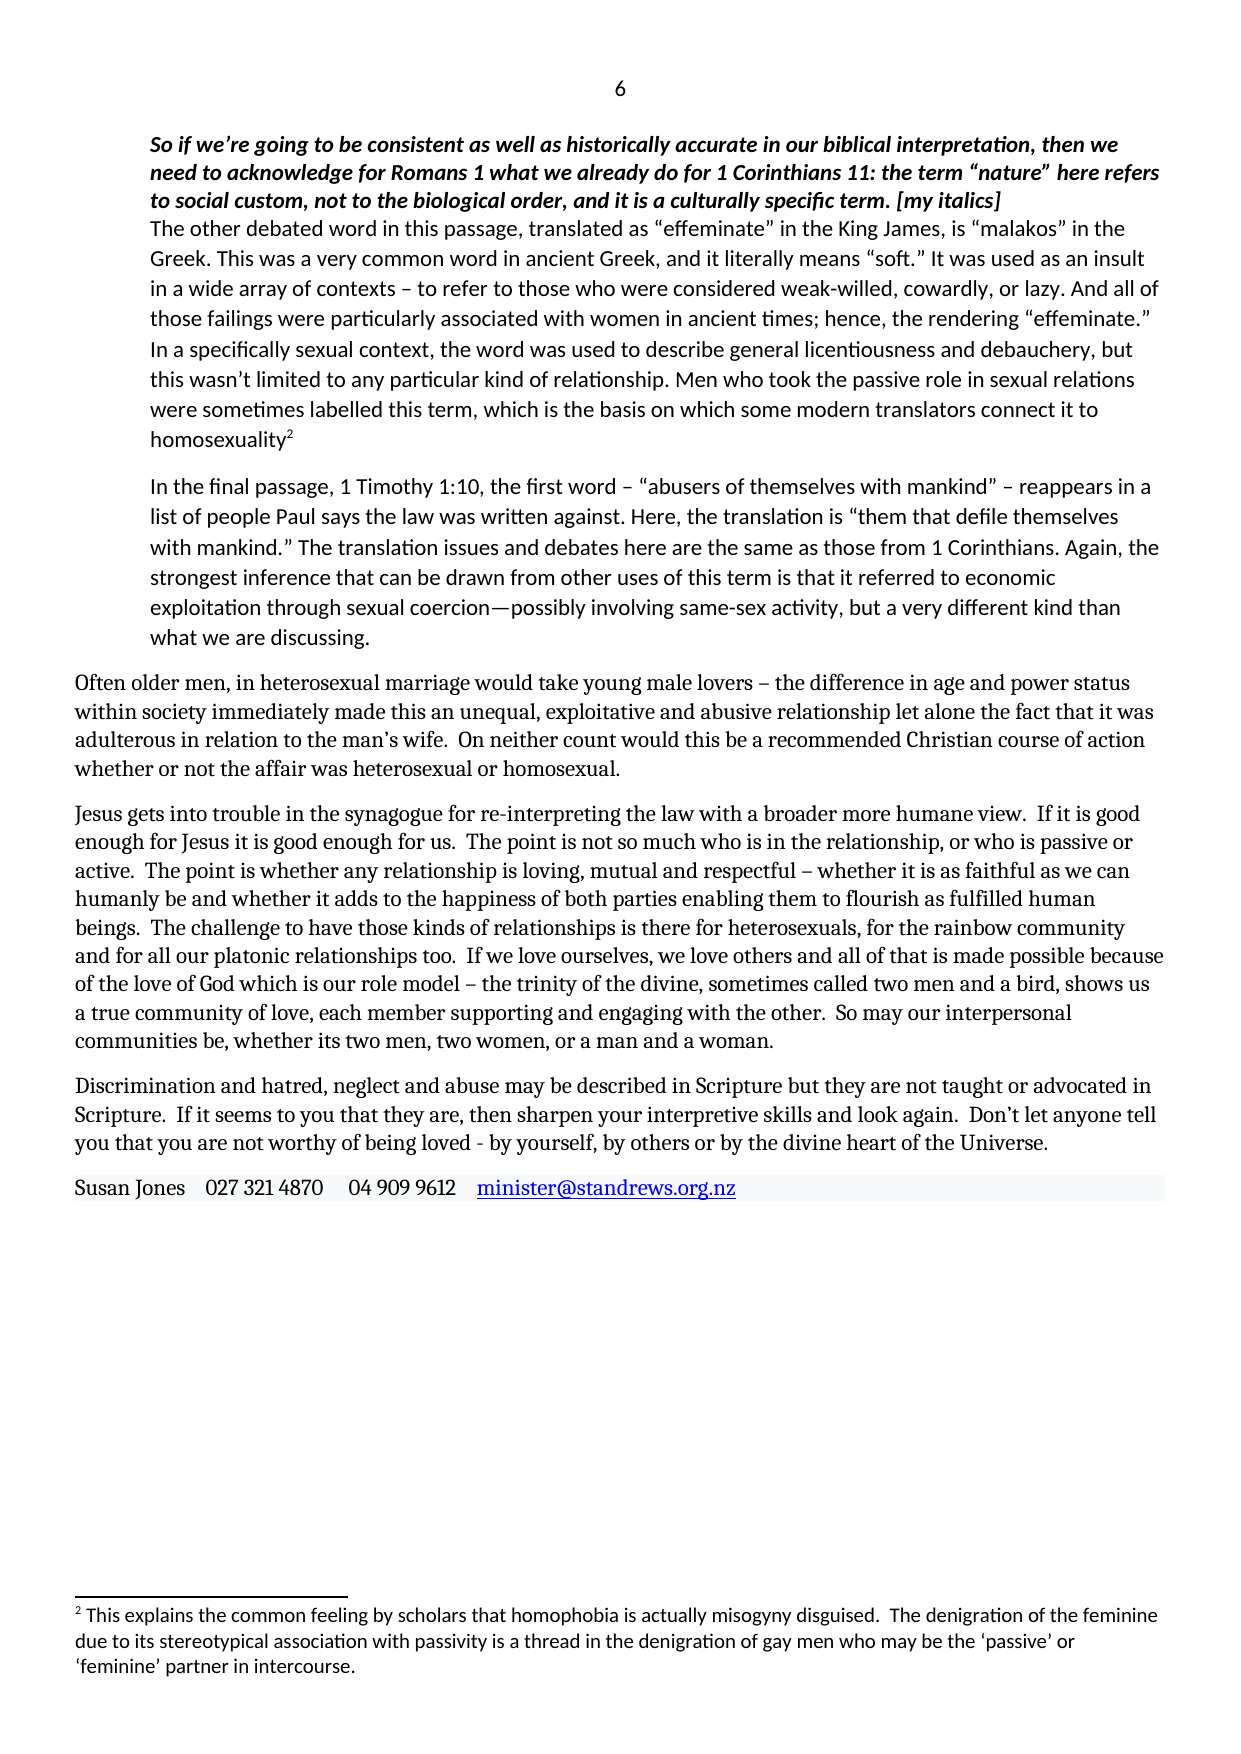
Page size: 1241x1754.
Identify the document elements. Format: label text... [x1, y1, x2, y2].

text Discrimination and hatred, neglect and abuse may be described in Scripture but they are not taught or advocated in Scripture. If it seems to you that they are, then sharpen your interpretive skills and look again. Don’t let anyone tell you that you are not worthy of being loved - by yourself, by others or by the divine heart of the Universe. [75, 1073, 1165, 1156]
text The other debated word in this passage, translated as “effeminate” in the King James, is “malakos” in the Greek. This was a very common word in ancient Greek, and it literally means “soft.” It was used as an insult in a wide array of contexts – to refer to those who were considered weak-willed, cowardly, or lazy. And all of those failings were particularly associated with women in ancient times; hence, the rendering “effeminate.” In a specifically sexual context, the word was used to describe general licentiousness and debauchery, but this wasn’t limited to any particular kind of relationship. Men who took the passive role in sexual relations were sometimes labelled this term, which is the basis on which some modern translators connect it to homosexuality [150, 214, 1165, 453]
text So if we’re going to be consistent as well as historically accurate in our biblical interpretation, then we need to acknowledge for Romans 1 what we already do for 1 Corinthians 11: the term “nature” here refers to social custom, not to the biological order, and it is a culturally specific term. [my italics] [150, 130, 1165, 214]
text Susan Jones 027 321 4870 04 909 9612 minister@standrews.org.nz [75, 1175, 1165, 1201]
text In the final passage, 1 Timothy 1:10, the first word – “abusers of themselves with mankind” – reappears in a list of people Paul says the law was written against. Here, the translation is “them that defile themselves with mankind.” The translation issues and debates here are the same as those from 1 Corinthians. Again, the strongest inference that can be drawn from other uses of this term is that it referred to economic exploitation through sexual coercion—possibly involving same-sex activity, but a very different kind than what we are discussing. [150, 472, 1165, 651]
text Often older men, in heterosexual marriage would take young male lovers – the difference in age and power status within society immediately made this an unequal, exploitative and abusive relationship let alone the fact that it was adulterous in relation to the man’s wife. On neither count would this be a recommended Christian course of action whether or not the affair was heterosexual or homosexual. [75, 670, 1165, 782]
text Jesus gets into trouble in the synagogue for re-interpreting the law with a broader more humane view. If it is good enough for Jesus it is good enough for us. The point is not so much who is in the relationship, or who is passive or active. The point is whether any relationship is loving, mutual and respectful – whether it is as faithful as we can humanly be and whether it adds to the happiness of both parties enabling them to flourish as fulfilled human beings. The challenge to have those kinds of relationships is there for heterosexuals, for the rainbow community and for all our platonic relationships too. If we love ourselves, we love others and all of that is made possible because of the love of God which is our role model – the trinity of the divine, sometimes called two men and a bird, shows us a true community of love, each member supporting and engaging with the other. So may our interpersonal communities be, whether its two men, two women, or a man and a woman. [75, 801, 1165, 1054]
